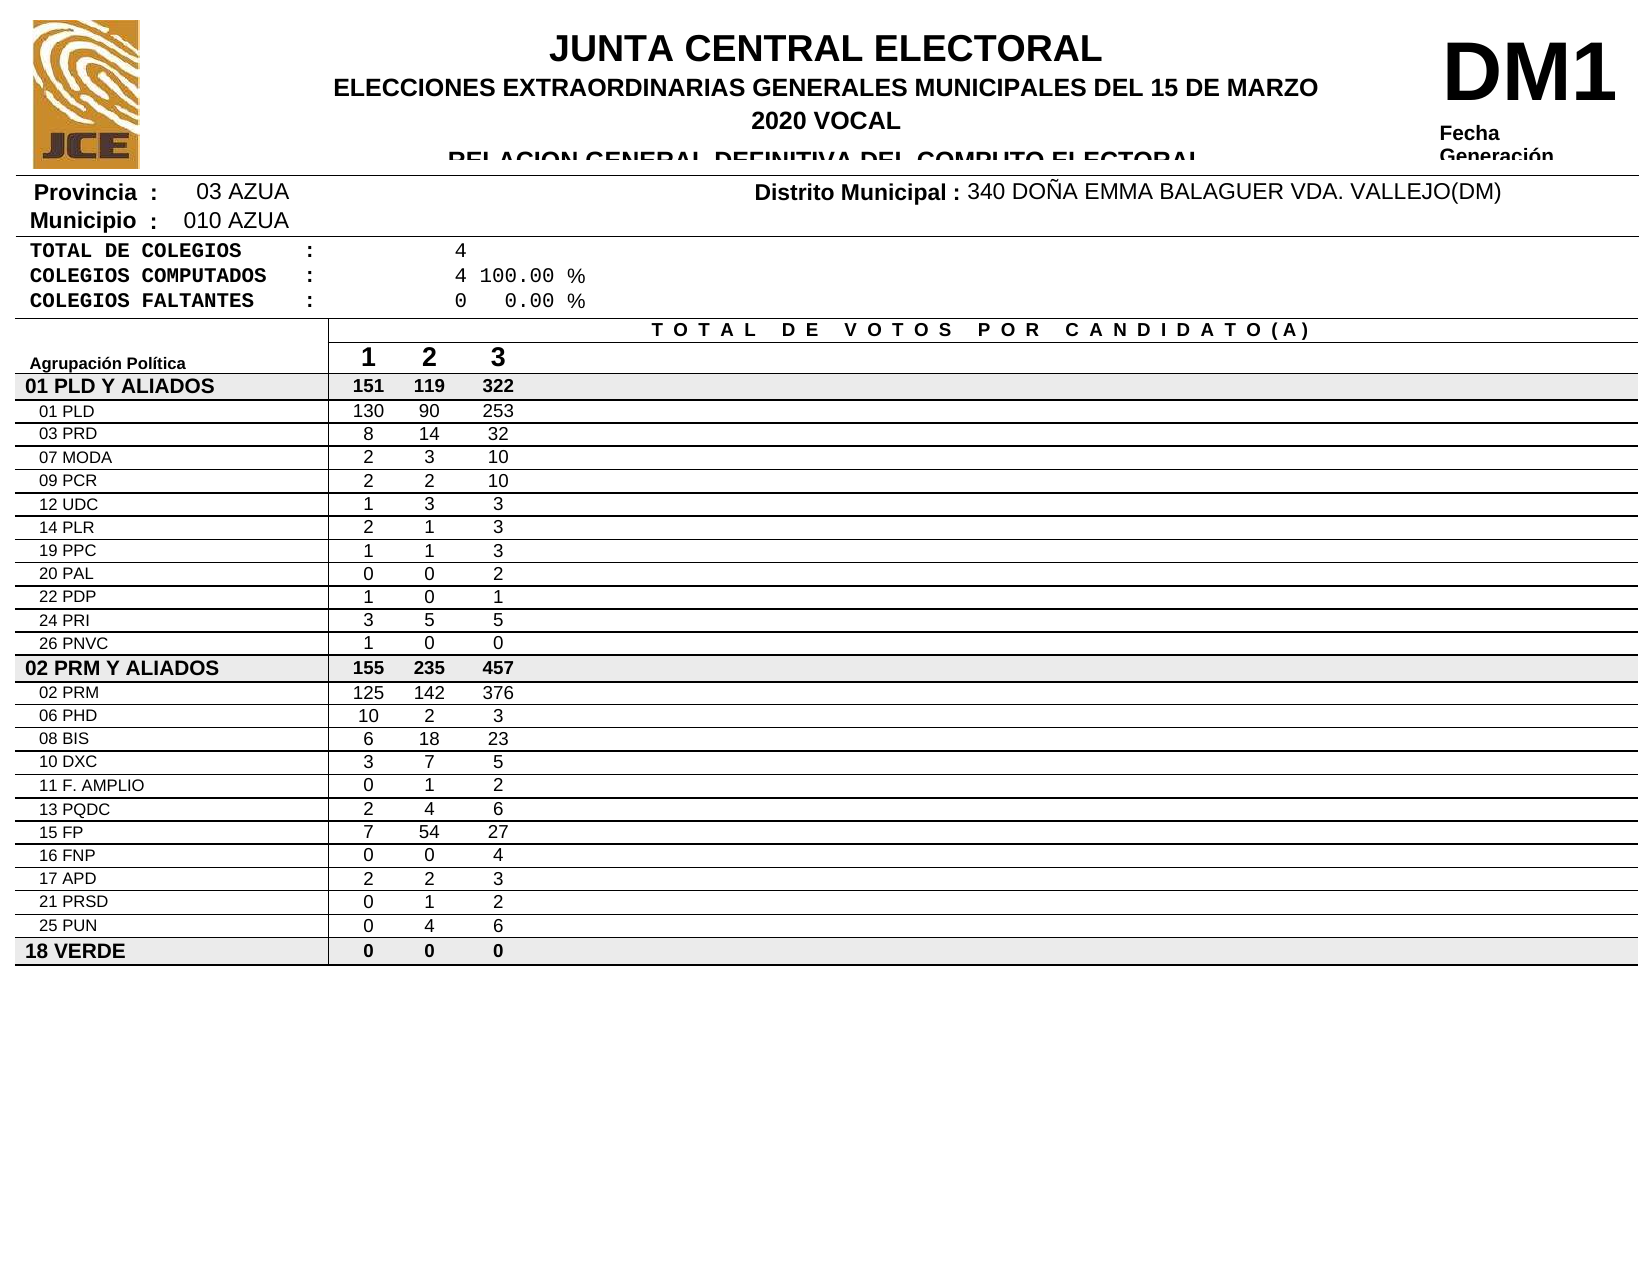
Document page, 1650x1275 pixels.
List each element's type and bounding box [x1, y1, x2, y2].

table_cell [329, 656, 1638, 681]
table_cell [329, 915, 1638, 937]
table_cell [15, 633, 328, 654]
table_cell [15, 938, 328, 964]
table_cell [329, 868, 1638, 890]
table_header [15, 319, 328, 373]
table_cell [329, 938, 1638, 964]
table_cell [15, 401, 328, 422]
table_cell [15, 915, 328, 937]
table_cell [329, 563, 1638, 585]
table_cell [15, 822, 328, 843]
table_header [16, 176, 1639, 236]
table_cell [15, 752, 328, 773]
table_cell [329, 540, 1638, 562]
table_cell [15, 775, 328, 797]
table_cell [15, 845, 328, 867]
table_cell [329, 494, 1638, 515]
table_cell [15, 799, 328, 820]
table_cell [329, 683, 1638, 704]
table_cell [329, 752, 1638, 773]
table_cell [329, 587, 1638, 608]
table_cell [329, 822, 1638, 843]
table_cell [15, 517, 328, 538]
picture [32, 20, 140, 169]
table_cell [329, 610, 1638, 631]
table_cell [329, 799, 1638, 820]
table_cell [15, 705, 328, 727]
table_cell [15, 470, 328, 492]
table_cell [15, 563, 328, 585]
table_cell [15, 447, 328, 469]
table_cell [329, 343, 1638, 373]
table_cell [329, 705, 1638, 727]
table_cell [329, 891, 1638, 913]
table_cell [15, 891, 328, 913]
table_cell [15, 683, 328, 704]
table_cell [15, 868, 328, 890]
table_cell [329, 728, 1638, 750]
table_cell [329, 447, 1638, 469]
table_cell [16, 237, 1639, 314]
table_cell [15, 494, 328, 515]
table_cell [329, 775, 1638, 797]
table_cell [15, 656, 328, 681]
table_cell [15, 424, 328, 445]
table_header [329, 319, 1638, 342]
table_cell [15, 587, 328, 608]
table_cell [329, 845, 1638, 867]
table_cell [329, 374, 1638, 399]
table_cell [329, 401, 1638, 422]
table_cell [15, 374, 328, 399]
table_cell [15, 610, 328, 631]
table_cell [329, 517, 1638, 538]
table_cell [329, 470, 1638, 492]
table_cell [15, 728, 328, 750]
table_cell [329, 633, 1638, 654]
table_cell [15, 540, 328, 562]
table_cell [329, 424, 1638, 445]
